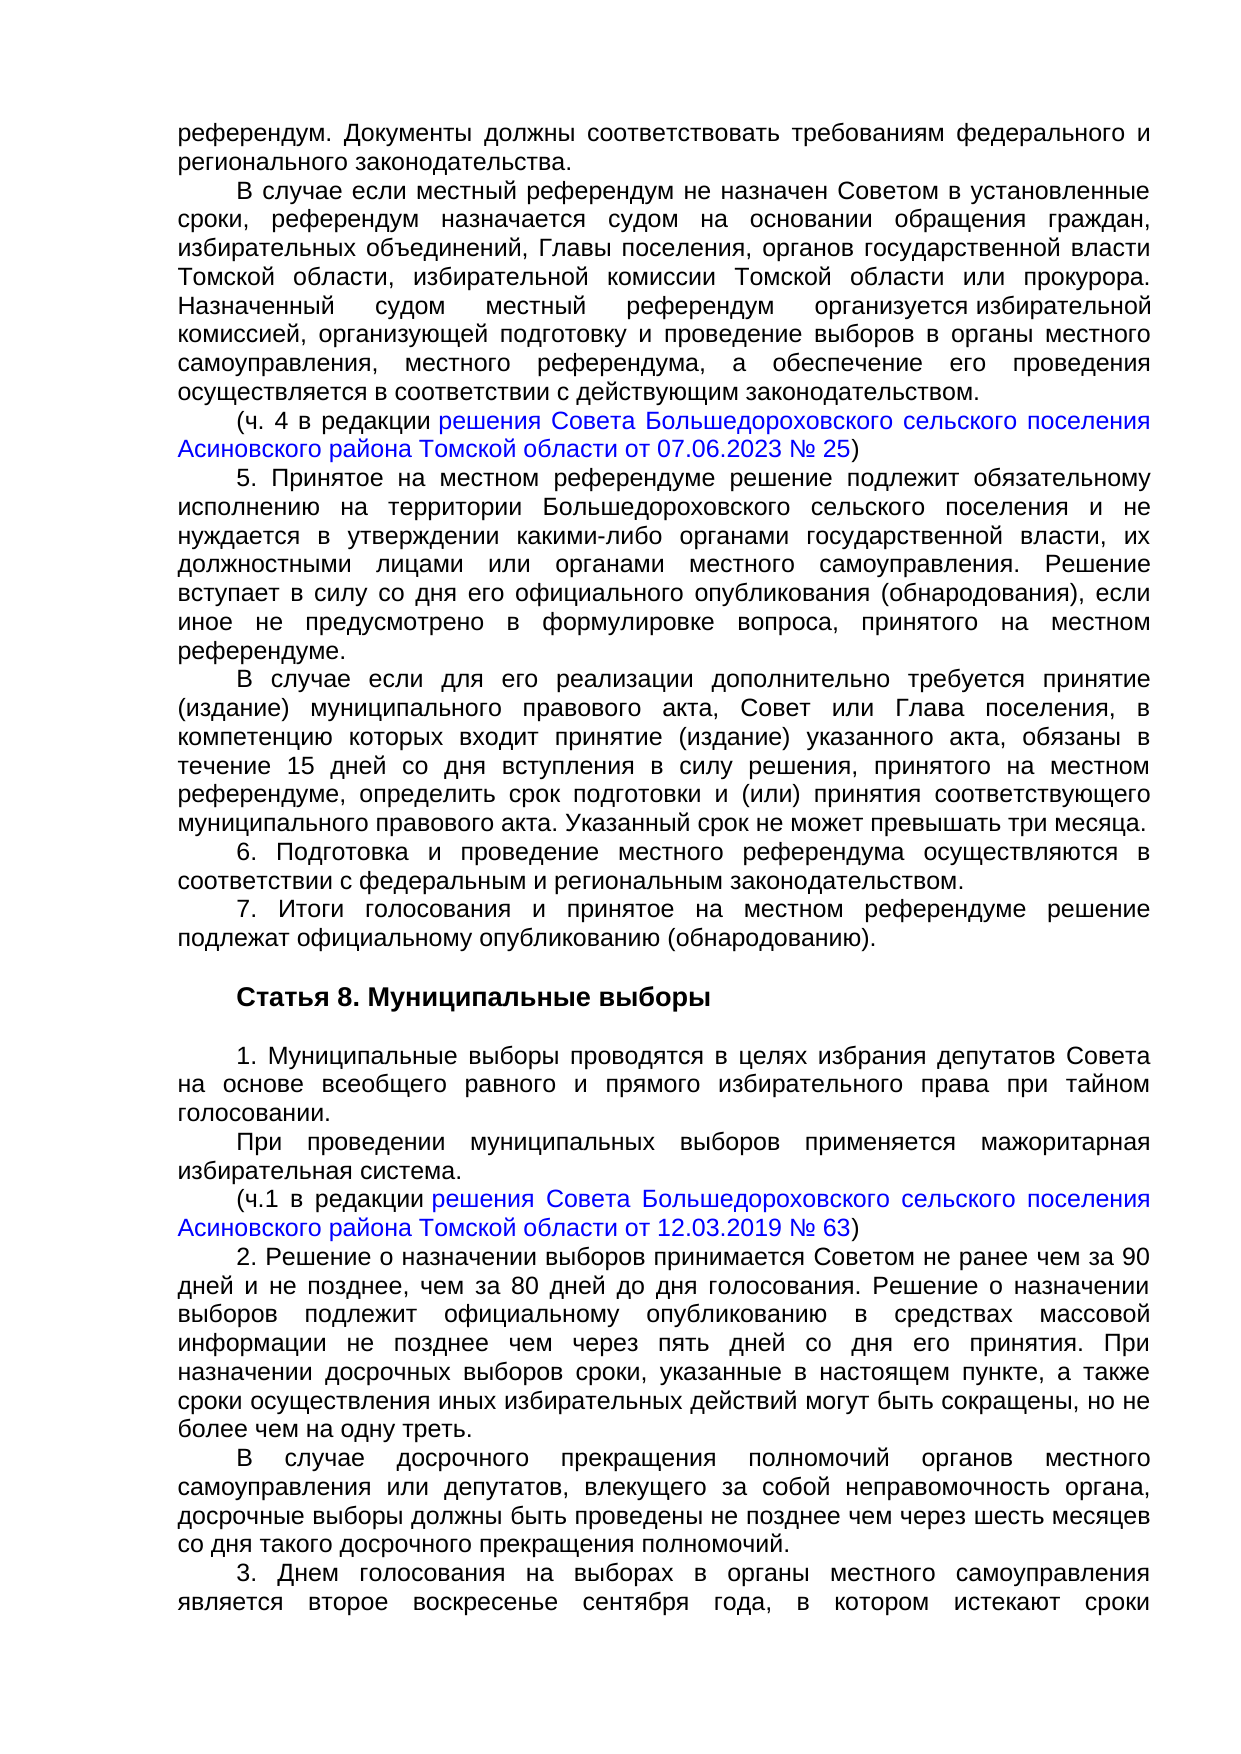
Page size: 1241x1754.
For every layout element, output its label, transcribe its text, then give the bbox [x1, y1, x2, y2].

text 2. Решение о назначении выборов принимается Советом не ранее чем за 90 дней и не позднее, чем за 80 дней до дня голосования. Решение о назначении выборов подлежит официальному опубликованию в средствах массовой информации не позднее чем через пять дней со дня его принятия. При назначении досрочных выборов сроки, указанные в настоящем пункте, а также сроки осуществления иных избирательных действий могут быть сокращены, но не более чем на одну треть. [177, 1242, 1152, 1443]
text 1. Муниципальные выборы проводятся в целях избрания депутатов Совета на основе всеобщего равного и прямого избирательного права при тайном голосовании. [177, 1041, 1152, 1127]
text (ч. 4 в редакции решения Совета Большедороховского сельского поселения Асиновского района Томской области от 07.06.2023 № 25) [177, 406, 1152, 463]
text При проведении муниципальных выборов применяется мажоритарная избирательная система. [177, 1127, 1152, 1184]
text (ч.1 в редакции решения Совета Большедороховского сельского поселения Асиновского района Томской области от 12.03.2019 № 63) [177, 1184, 1152, 1242]
text 5. Принятое на местном референдуме решение подлежит обязательному исполнению на территории Большедороховского сельского поселения и не нуждается в утверждении какими-либо органами государственной власти, их должностными лицами или органами местного самоуправления. Решение вступает в силу со дня его официального опубликования (обнародования), если иное не предусмотрено в формулировке вопроса, принятого на местном референдуме. [177, 463, 1152, 664]
text 6. Подготовка и проведение местного референдума осуществляются в соответствии с федеральным и региональным законодательством. [177, 837, 1152, 894]
text В случае если для его реализации дополнительно требуется принятие (издание) муниципального правового акта, Совет или Глава поселения, в компетенцию которых входит принятие (издание) указанного акта, обязаны в течение 15 дней со дня вступления в силу решения, принятого на местном референдуме, определить срок подготовки и (или) принятия соответствующего муниципального правового акта. Указанный срок не может превышать три месяца. [177, 664, 1152, 837]
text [177, 118, 1152, 176]
text В случае досрочного прекращения полномочий органов местного самоуправления или депутатов, влекущего за собой неправомочность органа, досрочные выборы должны быть проведены не позднее чем через шесть месяцев со дня такого досрочного прекращения полномочий. [177, 1443, 1152, 1558]
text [177, 1558, 1152, 1616]
text Статья 8. Муниципальные выборы [177, 981, 1152, 1012]
text 7. Итоги голосования и принятое на местном референдуме решение подлежат официальному опубликованию (обнародованию). [177, 894, 1152, 952]
text В случае если местный референдум не назначен Советом в установленные сроки, референдум назначается судом на основании обращения граждан, избирательных объединений, Главы поселения, органов государственной власти Томской области, избирательной комиссии Томской области или прокурора. Назначенный судом местный референдум организуется избирательной комиссией, организующей подготовку и проведение выборов в органы местного самоуправления, местного референдума, а обеспечение его проведения осуществляется в соответствии с действующим законодательством. [177, 176, 1152, 406]
